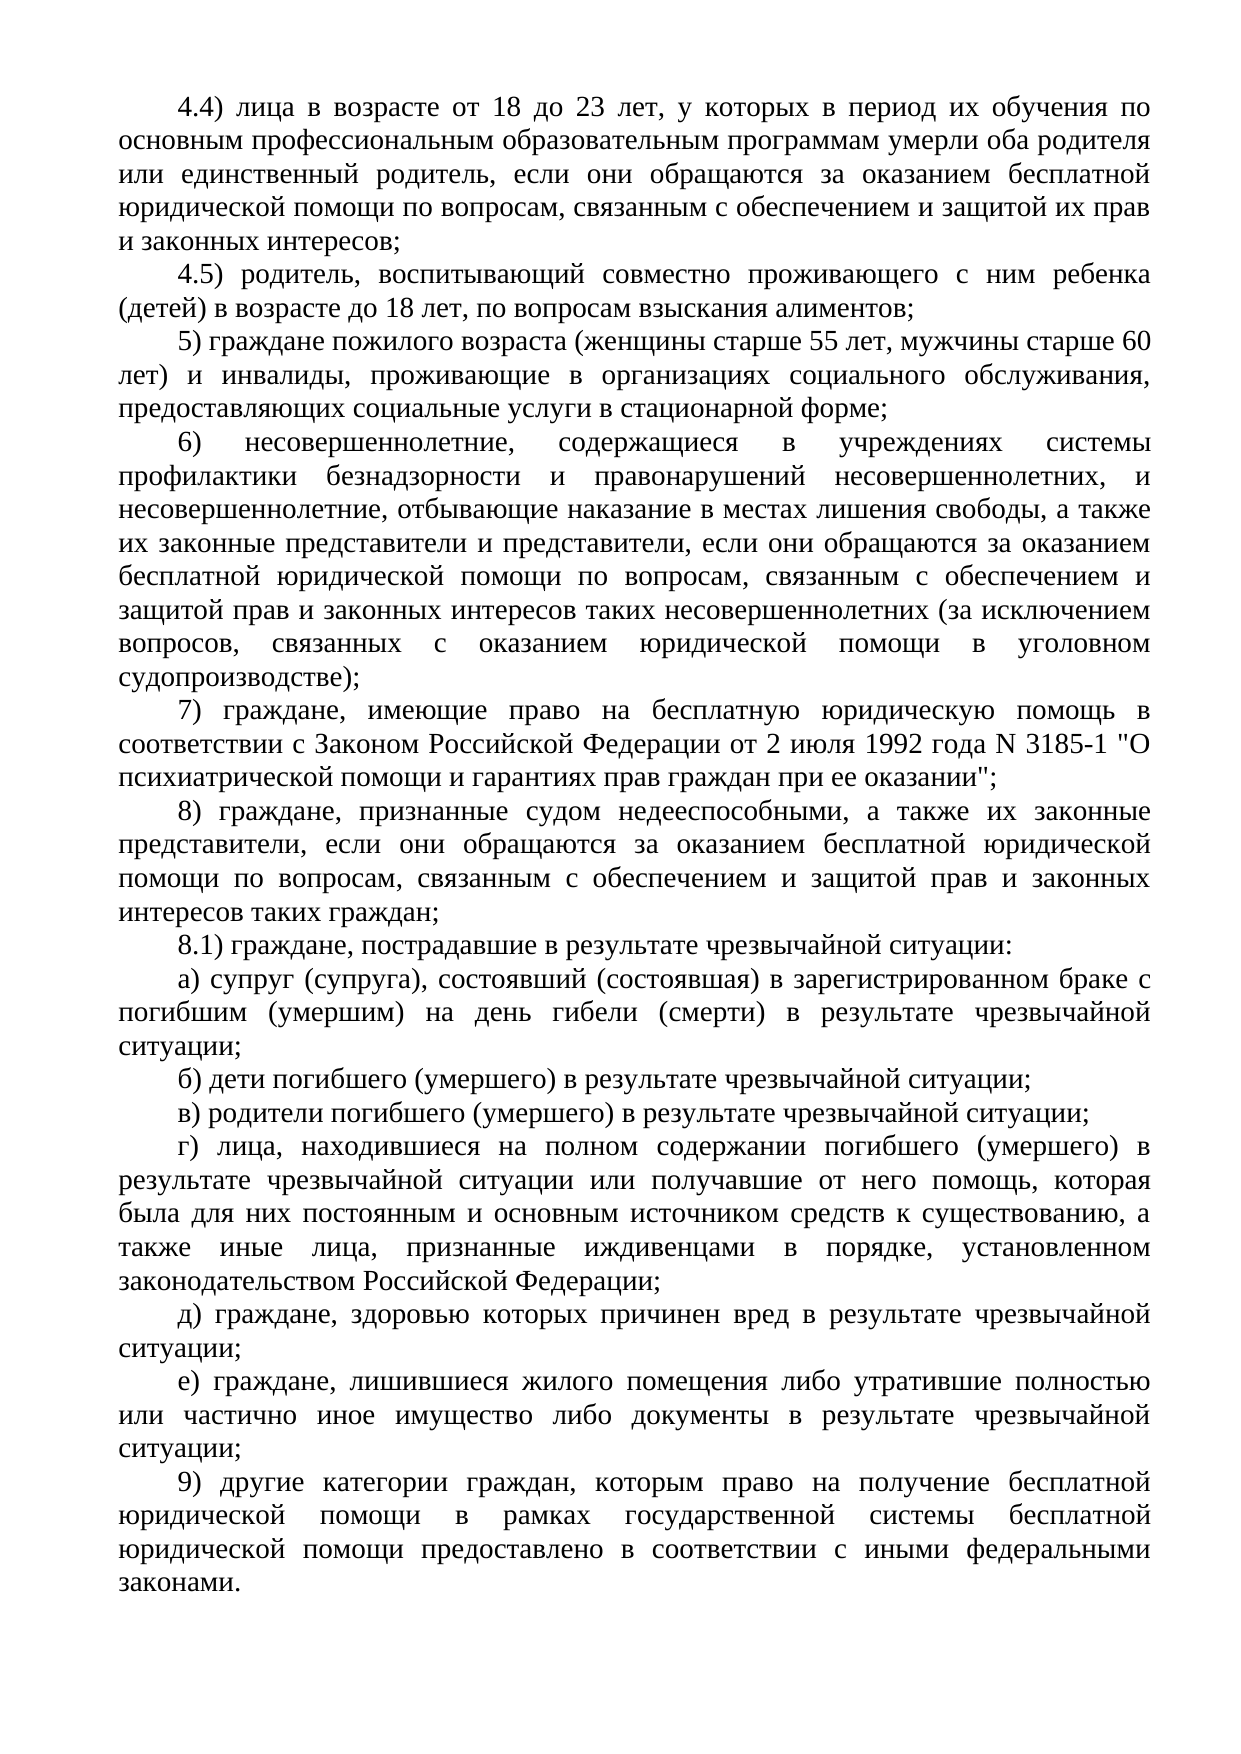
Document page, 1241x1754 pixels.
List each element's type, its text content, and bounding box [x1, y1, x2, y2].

text 6) несовершеннолетние, содержащиеся в учреждениях системы профилактики безнадзорности и правонарушений несовершеннолетних, и несовершеннолетние, отбывающие наказание в местах лишения свободы, а также их законные представители и представители, если они обращаются за оказанием бесплатной юридической помощи по вопросам, связанным с обеспечением и защитой прав и законных интересов таких несовершеннолетних (за исключением вопросов, связанных с оказанием юридической помощи в уголовном судопроизводстве); [118, 424, 1152, 692]
text д) граждане, здоровью которых причинен вред в результате чрезвычайной ситуации; [118, 1296, 1152, 1363]
text б) дети погибшего (умершего) в результате чрезвычайной ситуации; [118, 1061, 1152, 1095]
text а) супруг (супруга), состоявший (состоявшая) в зарегистрированном браке с погибшим (умершим) на день гибели (смерти) в результате чрезвычайной ситуации; [118, 961, 1152, 1061]
text е) граждане, лишившиеся жилого помещения либо утратившие полностью или частично иное имущество либо документы в результате чрезвычайной ситуации; [118, 1363, 1152, 1464]
text 7) граждане, имеющие право на бесплатную юридическую помощь в соответствии с Законом Российской Федерации от 2 июля 1992 года N 3185-1 "О психиатрической помощи и гарантиях прав граждан при ее оказании"; [118, 692, 1152, 793]
text 4.4) лица в возрасте от 18 до 23 лет, у которых в период их обучения по основным профессиональным образовательным программам умерли оба родителя или единственный родитель, если они обращаются за оказанием бесплатной юридической помощи по вопросам, связанным с обеспечением и защитой их прав и законных интересов; [118, 89, 1152, 256]
text 9) другие категории граждан, которым право на получение бесплатной юридической помощи в рамках государственной системы бесплатной юридической помощи предоставлено в соответствии с иными федеральными законами. [118, 1464, 1152, 1598]
text 4.5) родитель, воспитывающий совместно проживающего с ним ребенка (детей) в возрасте до 18 лет, по вопросам взыскания алиментов; [118, 256, 1152, 323]
text 8.1) граждане, пострадавшие в результате чрезвычайной ситуации: [118, 927, 1152, 961]
text 8) граждане, признанные судом недееспособными, а также их законные представители, если они обращаются за оказанием бесплатной юридической помощи по вопросам, связанным с обеспечением и защитой прав и законных интересов таких граждан; [118, 793, 1152, 927]
text в) родители погибшего (умершего) в результате чрезвычайной ситуации; [118, 1095, 1152, 1128]
text г) лица, находившиеся на полном содержании погибшего (умершего) в результате чрезвычайной ситуации или получавшие от него помощь, которая была для них постоянным и основным источником средств к существованию, а также иные лица, признанные иждивенцами в порядке, установленном законодательством Российской Федерации; [118, 1128, 1152, 1296]
text 5) граждане пожилого возраста (женщины старше 55 лет, мужчины старше 60 лет) и инвалиды, проживающие в организациях социального обслуживания, предоставляющих социальные услуги в стационарной форме; [118, 323, 1152, 424]
